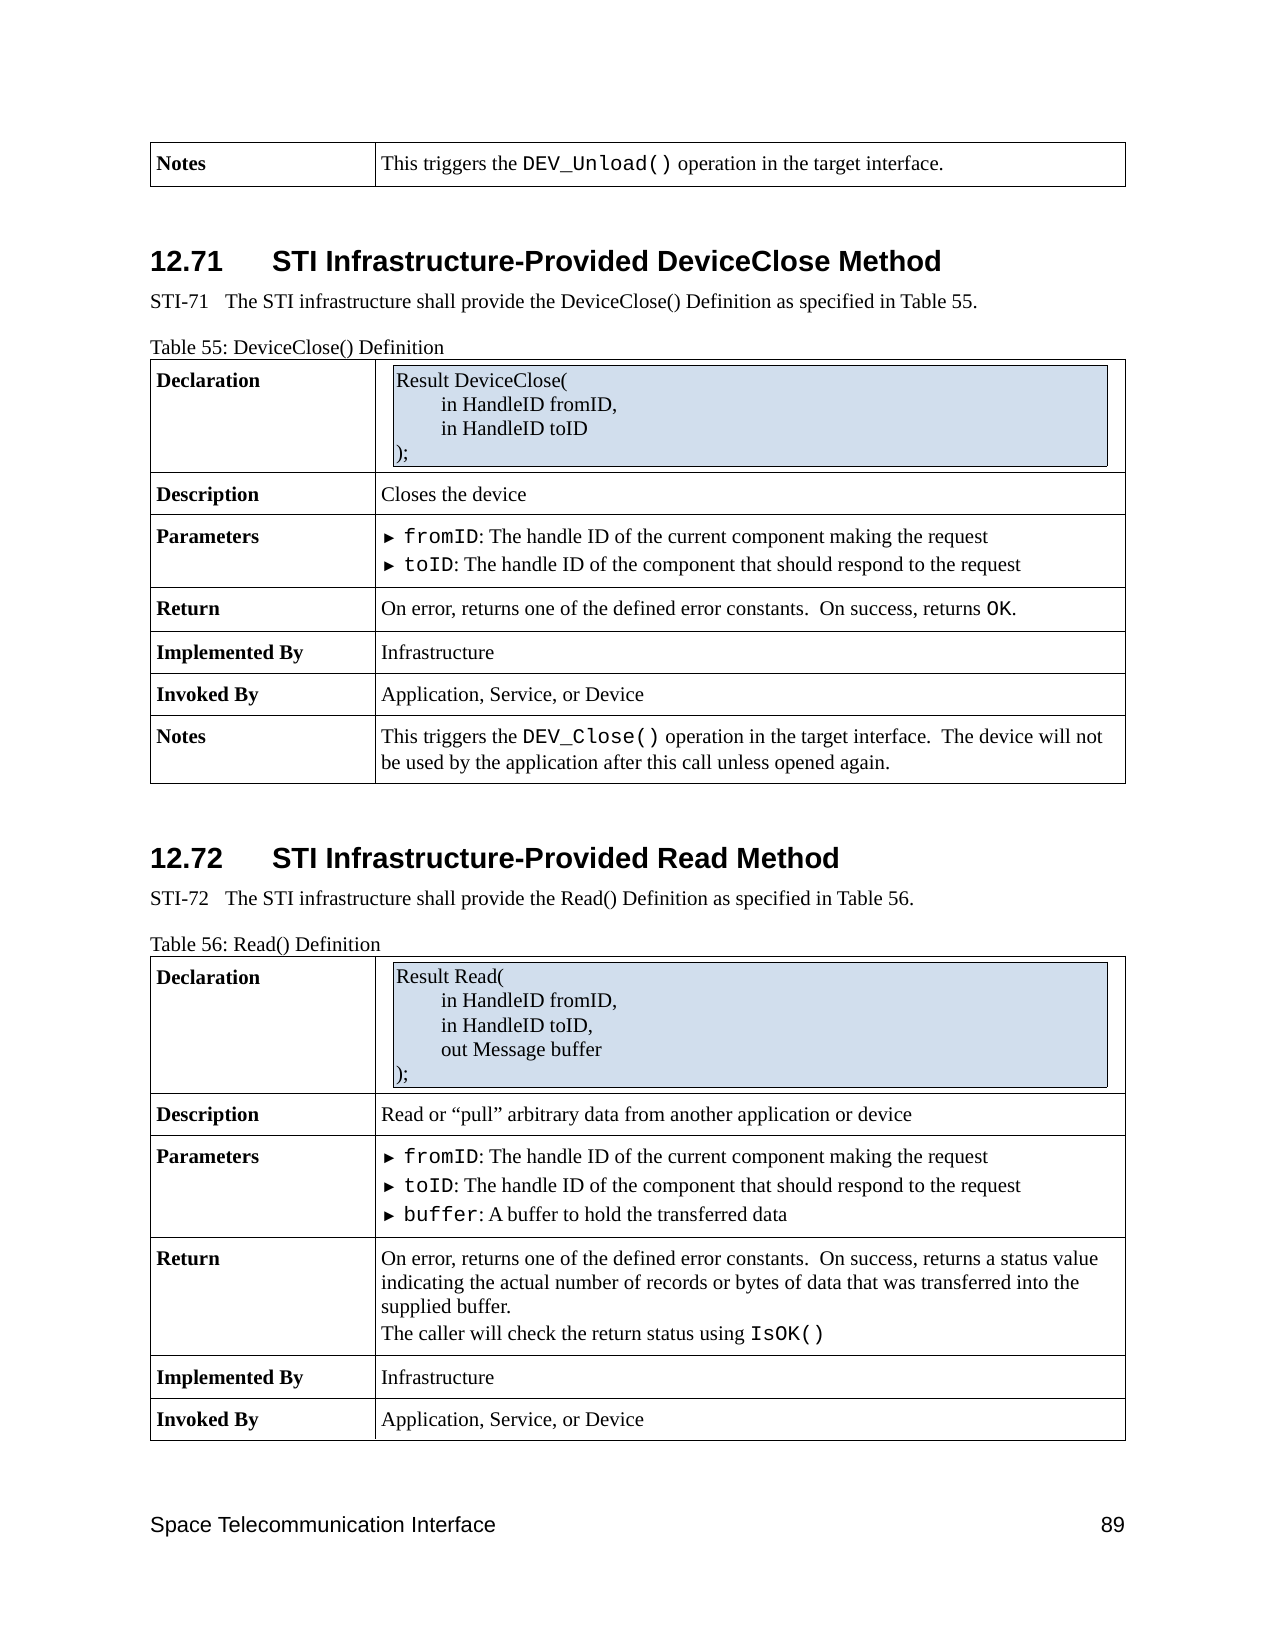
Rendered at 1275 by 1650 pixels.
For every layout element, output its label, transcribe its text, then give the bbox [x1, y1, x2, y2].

text Table 56: Read() Definition [150, 931, 1125, 956]
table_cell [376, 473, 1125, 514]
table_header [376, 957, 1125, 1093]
text STI-72 The STI infrastructure shall provide the Read() Definition as specified in Table 56. [150, 886, 1125, 910]
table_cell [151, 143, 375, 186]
subtitle STI Infrastructure-Provided DeviceClose Method [150, 244, 1125, 277]
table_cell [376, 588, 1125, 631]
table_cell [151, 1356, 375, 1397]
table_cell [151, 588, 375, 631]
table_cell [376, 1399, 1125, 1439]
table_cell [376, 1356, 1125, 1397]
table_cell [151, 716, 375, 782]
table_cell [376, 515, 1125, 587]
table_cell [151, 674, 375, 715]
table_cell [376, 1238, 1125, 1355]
subtitle STI Infrastructure-Provided Read Method [150, 841, 1125, 874]
text STI-71 The STI infrastructure shall provide the DeviceClose() Definition as specified in Table 55. [150, 289, 1125, 313]
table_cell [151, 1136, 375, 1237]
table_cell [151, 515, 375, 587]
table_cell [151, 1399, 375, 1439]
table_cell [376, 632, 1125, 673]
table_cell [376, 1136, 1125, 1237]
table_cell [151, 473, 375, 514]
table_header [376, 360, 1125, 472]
text Table 55: DeviceClose() Definition [150, 335, 1125, 359]
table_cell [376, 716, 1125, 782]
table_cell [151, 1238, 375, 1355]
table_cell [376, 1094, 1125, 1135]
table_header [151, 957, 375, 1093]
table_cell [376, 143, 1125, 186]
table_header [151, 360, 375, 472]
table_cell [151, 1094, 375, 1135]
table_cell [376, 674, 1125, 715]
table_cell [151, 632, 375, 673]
